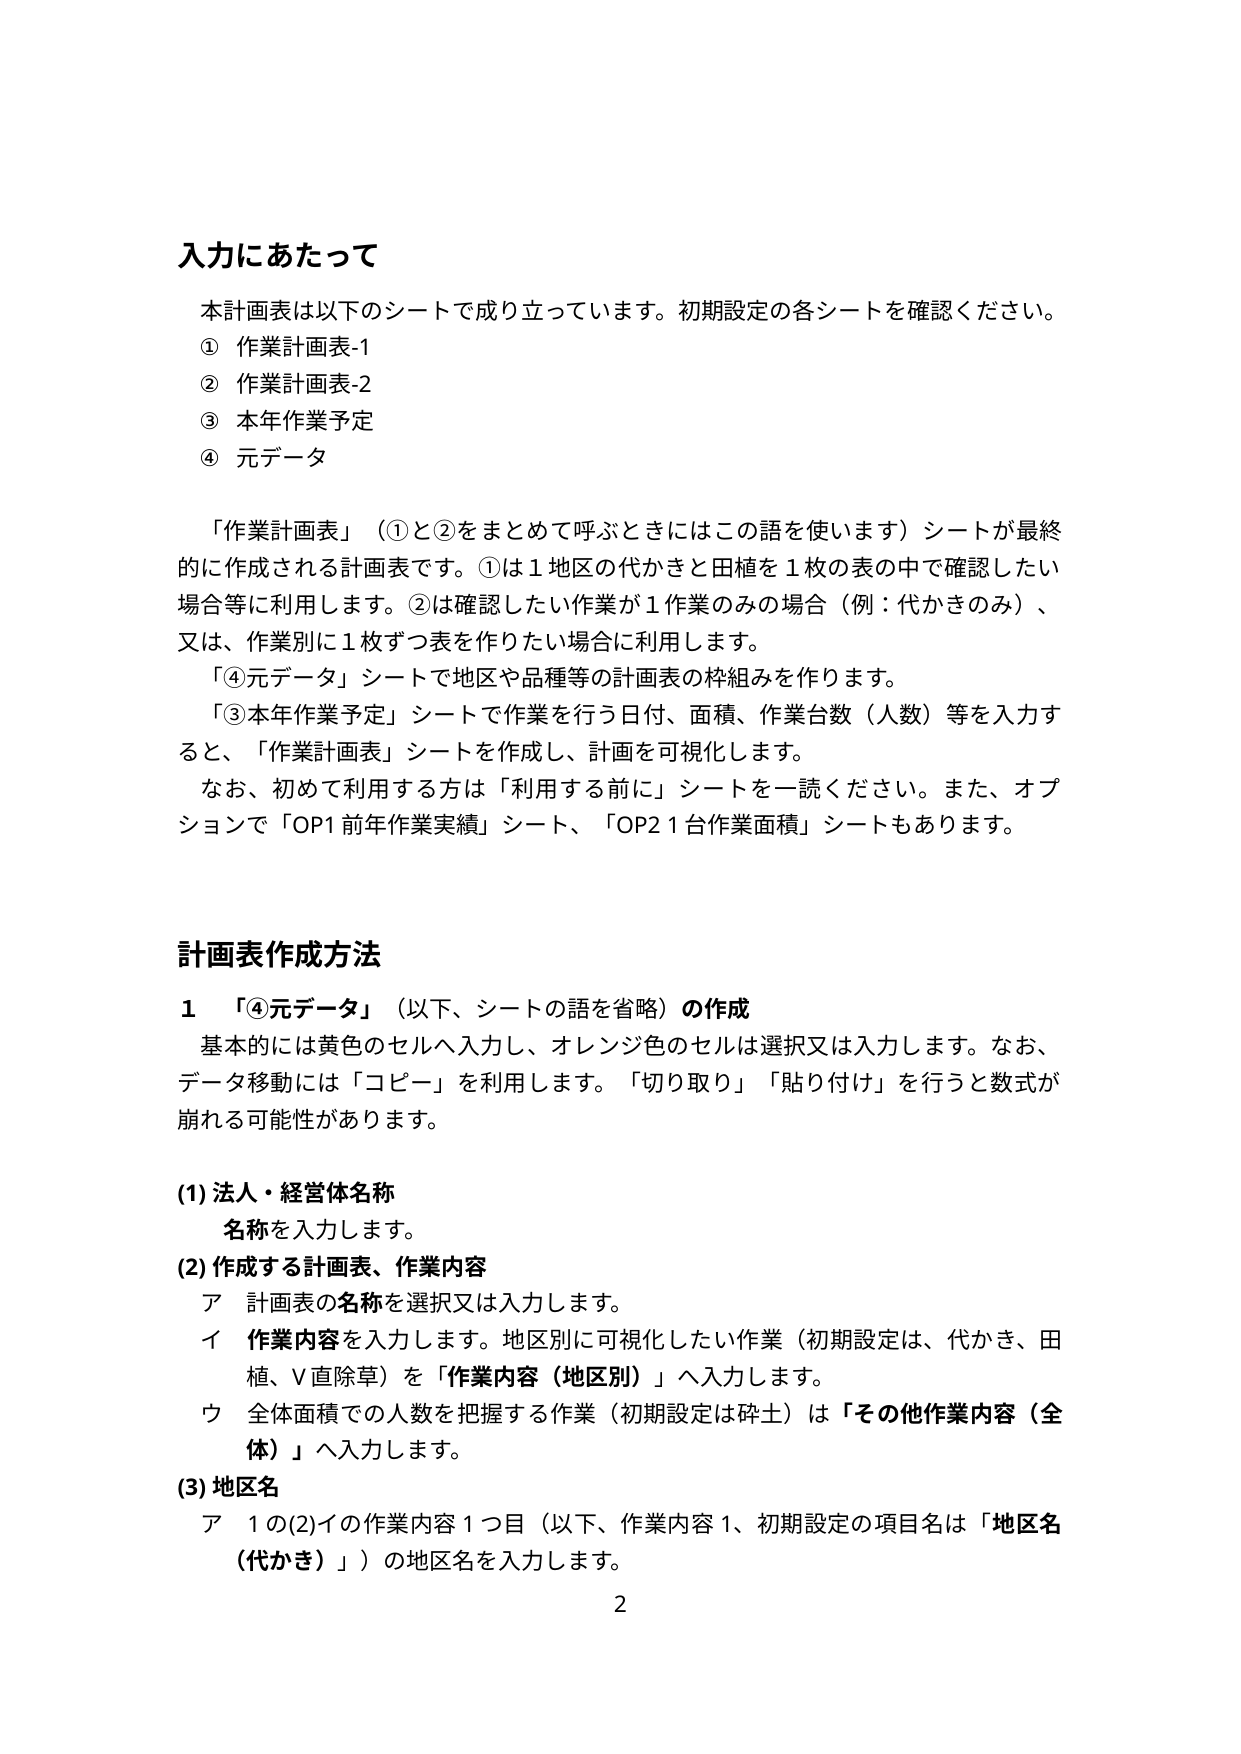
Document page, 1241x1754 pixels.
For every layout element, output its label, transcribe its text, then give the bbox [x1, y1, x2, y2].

text (2) 作成する計画表、作業内容 [177, 1247, 1063, 1283]
text 基本的には黄色のセルへ入力し、オレンジ色のセルは選択又は入力します。なお、データ移動には「コピー」を利用します。「切り取り」「貼り付け」を行うと数式が崩れる可能性があります。 [177, 1026, 1063, 1136]
list 作業計画表-2 [199, 364, 1063, 401]
list 作業計画表-1 [199, 327, 1063, 364]
text ウ 全体面積での人数を把握する作業（初期設定は砕土）は「その他作業内容（全体）」へ入力します。 [200, 1394, 1063, 1467]
text イ 作業内容を入力します。地区別に可視化したい作業（初期設定は、代かき、田植、V直除草）を「作業内容（地区別）」へ入力します。 [200, 1320, 1063, 1394]
text 「作業計画表」（①と②をまとめて呼ぶときにはこの語を使います）シートが最終的に作成される計画表です。①は１地区の代かきと田植を１枚の表の中で確認したい場合等に利用します。②は確認したい作業が１作業のみの場合（例：代かきのみ）、又は、作業別に１枚ずつ表を作りたい場合に利用します。 [177, 511, 1063, 658]
text 計画表作成方法 [177, 916, 1063, 989]
text 「③本年作業予定」シートで作業を行う日付、面積、作業台数（人数）等を入力すると、「作業計画表」シートを作成し、計画を可視化します。 [177, 695, 1063, 769]
text なお、初めて利用する方は「利用する前に」シートを一読ください。また、オプションで「OP1前年作業実績」シート、「OP2 1台作業面積」シートもあります。 [177, 769, 1063, 842]
text ア 1の(2)イの作業内容1つ目（以下、作業内容1、初期設定の項目名は「地区名（代かき）」）の地区名を入力します。 [200, 1504, 1063, 1578]
text ア 計画表の名称を選択又は入力します。 [200, 1283, 1063, 1320]
text 本計画表は以下のシートで成り立っています。初期設定の各シートを確認ください。 [177, 291, 1063, 327]
list 元データ [199, 438, 1063, 474]
text 入力にあたって [177, 217, 1063, 291]
text 名称を入力します。 [177, 1210, 1063, 1247]
text １ 「④元データ」（以下、シートの語を省略）の作成 [177, 989, 1063, 1026]
text 「④元データ」シートで地区や品種等の計画表の枠組みを作ります。 [177, 658, 1063, 695]
text (1) 法人・経営体名称 [177, 1173, 1063, 1210]
text (3) 地区名 [177, 1467, 1063, 1504]
list 本年作業予定 [199, 401, 1063, 438]
